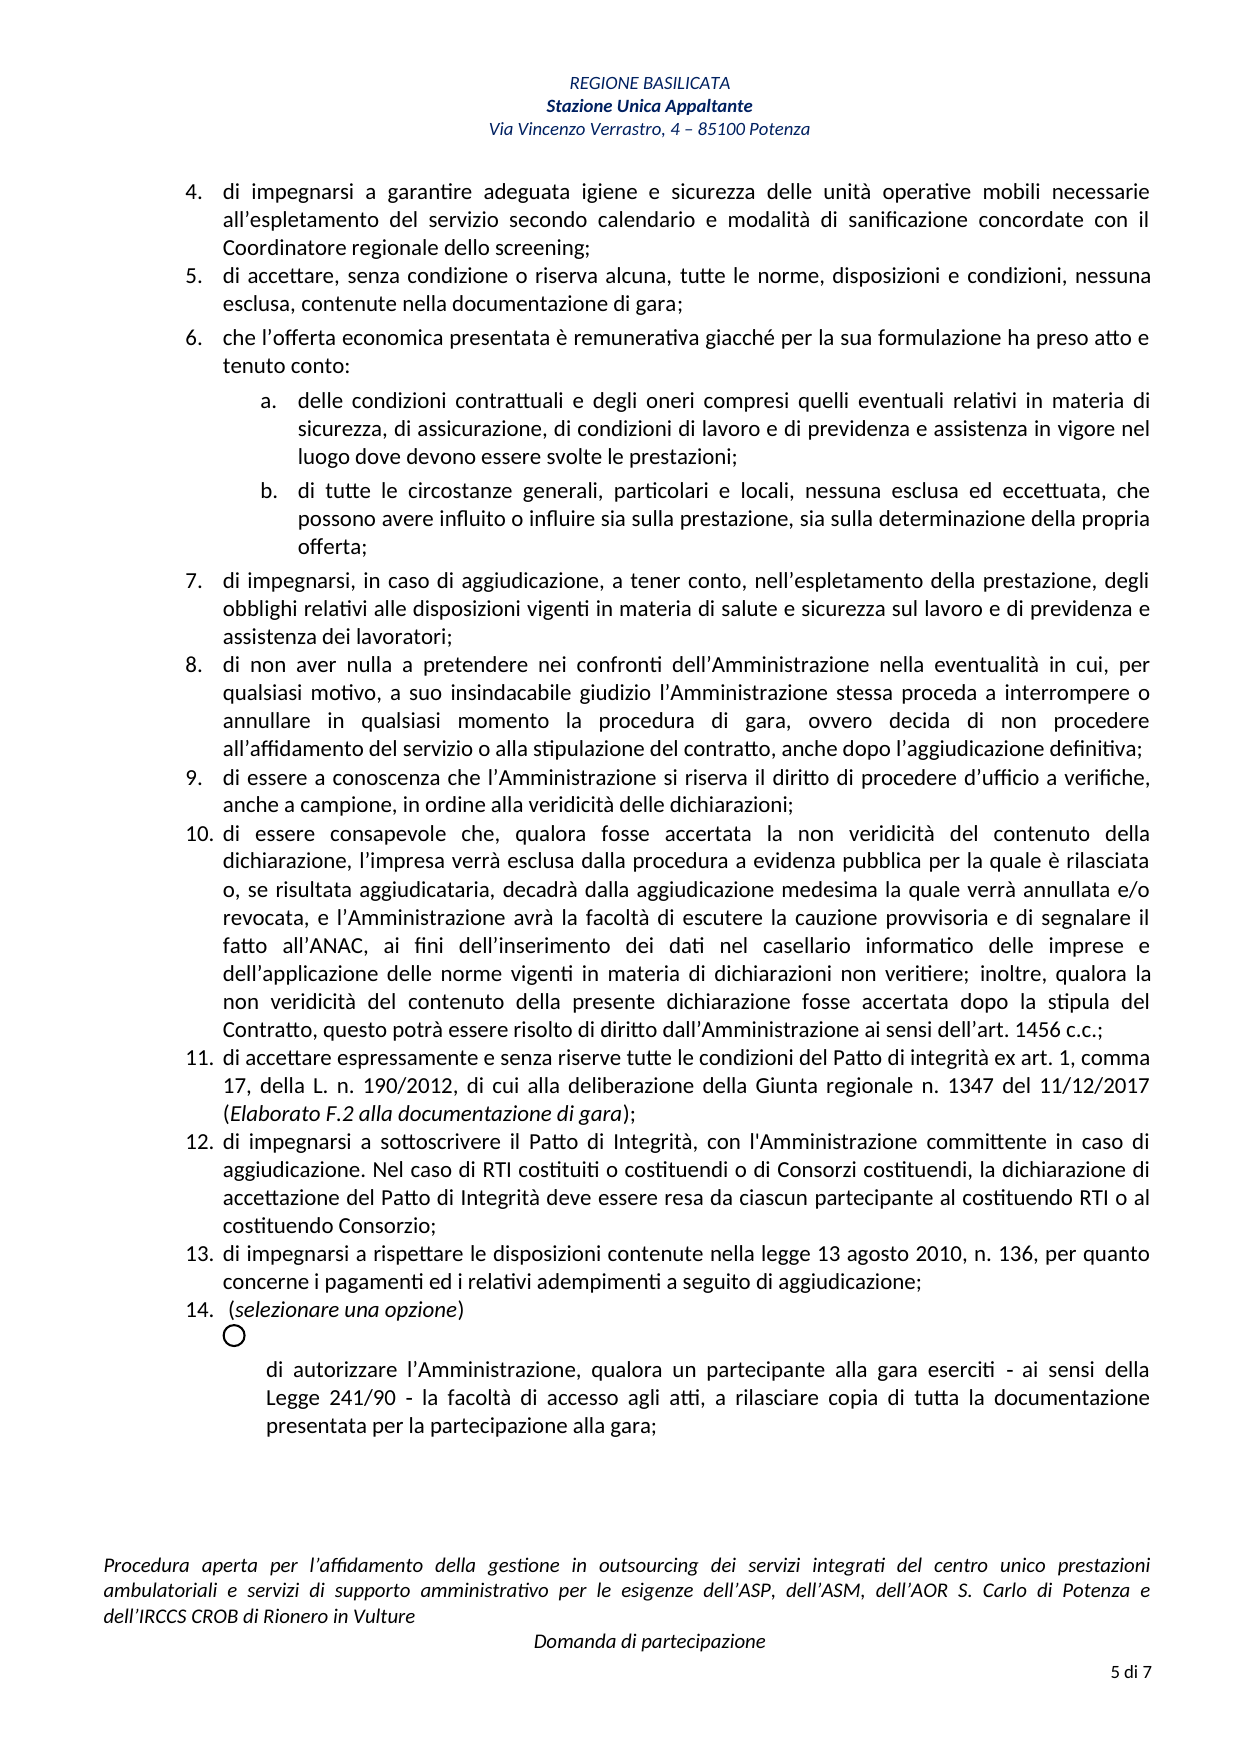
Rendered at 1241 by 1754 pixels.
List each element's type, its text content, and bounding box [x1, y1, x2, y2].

list di impegnarsi a rispettare le disposizioni contenute nella legge 13 agosto 2010, n. 136, per quanto concerne i pagamenti ed i relativi adempimenti a seguito di aggiudicazione; [185, 1239, 1152, 1295]
list che l’offerta economica presentata è remunerativa giacché per la sua formulazione ha preso atto e tenuto conto: [185, 323, 1152, 379]
list di essere a conoscenza che l’Amministrazione si riserva il diritto di procedere d’ufficio a verifiche, anche a campione, in ordine alla veridicità delle dichiarazioni; [185, 763, 1152, 819]
list di impegnarsi a garantire adeguata igiene e sicurezza delle unità operative mobili necessarie all’espletamento del servizio secondo calendario e modalità di sanificazione concordate con il Coordinatore regionale dello screening; [185, 177, 1152, 261]
list di impegnarsi, in caso di aggiudicazione, a tener conto, nell’espletamento della prestazione, degli obblighi relativi alle disposizioni vigenti in materia di salute e sicurezza sul lavoro e di previdenza e assistenza dei lavoratori; [185, 566, 1152, 651]
list (selezionare una opzione) [185, 1295, 1152, 1323]
list delle condizioni contrattuali e degli oneri compresi quelli eventuali relativi in materia di sicurezza, di assicurazione, di condizioni di lavoro e di previdenza e assistenza in vigore nel luogo dove devono essere svolte le prestazioni; [260, 386, 1152, 470]
list di non aver nulla a pretendere nei confronti dell’Amministrazione nella eventualità in cui, per qualsiasi motivo, a suo insindacabile giudizio l’Amministrazione stessa proceda a interrompere o annullare in qualsiasi momento la procedura di gara, ovvero decida di non procedere all’affidamento del servizio o alla stipulazione del contratto, anche dopo l’aggiudicazione definitiva; [185, 651, 1152, 763]
list di impegnarsi a sottoscrivere il Patto di Integrità, con l'Amministrazione committente in caso di aggiudicazione. Nel caso di RTI costituiti o costituendi o di Consorzi costituendi, la dichiarazione di accettazione del Patto di Integrità deve essere resa da ciascun partecipante al costituendo RTI o al costituendo Consorzio; [185, 1127, 1152, 1239]
list di accettare espressamente e senza riserve tutte le condizioni del Patto di integrità ex art. 1, comma 17, della L. n. 190/2012, di cui alla deliberazione della Giunta regionale n. 1347 del 11/12/2017 (Elaborato F.2 alla documentazione di gara); [185, 1043, 1152, 1127]
list di essere consapevole che, qualora fosse accertata la non veridicità del contenuto della dichiarazione, l’impresa verrà esclusa dalla procedura a evidenza pubblica per la quale è rilasciata o, se risultata aggiudicataria, decadrà dalla aggiudicazione medesima la quale verrà annullata e/o revocata, e l’Amministrazione avrà la facoltà di escutere la cauzione provvisoria e di segnalare il fatto all’ANAC, ai fini dell’inserimento dei dati nel casellario informatico delle imprese e dell’applicazione delle norme vigenti in materia di dichiarazioni non veritiere; inoltre, qualora la non veridicità del contenuto della presente dichiarazione fosse accertata dopo la stipula del Contratto, questo potrà essere risolto di diritto dall’Amministrazione ai sensi dell’art. 1456 c.c.; [185, 819, 1152, 1043]
list di accettare, senza condizione o riserva alcuna, tutte le norme, disposizioni e condizioni, nessuna esclusa, contenute nella documentazione di gara; [185, 261, 1152, 317]
list di tutte le circostanze generali, particolari e locali, nessuna esclusa ed eccettuata, che possono avere influito o influire sia sulla prestazione, sia sulla determinazione della propria offerta; [260, 476, 1152, 560]
text di autorizzare l’Amministrazione, qualora un partecipante alla gara eserciti ‐ ai sensi della Legge 241/90 ‐ la facoltà di accesso agli atti, a rilasciare copia di tutta la documentazione presentata per la partecipazione alla gara; [222, 1323, 1152, 1439]
